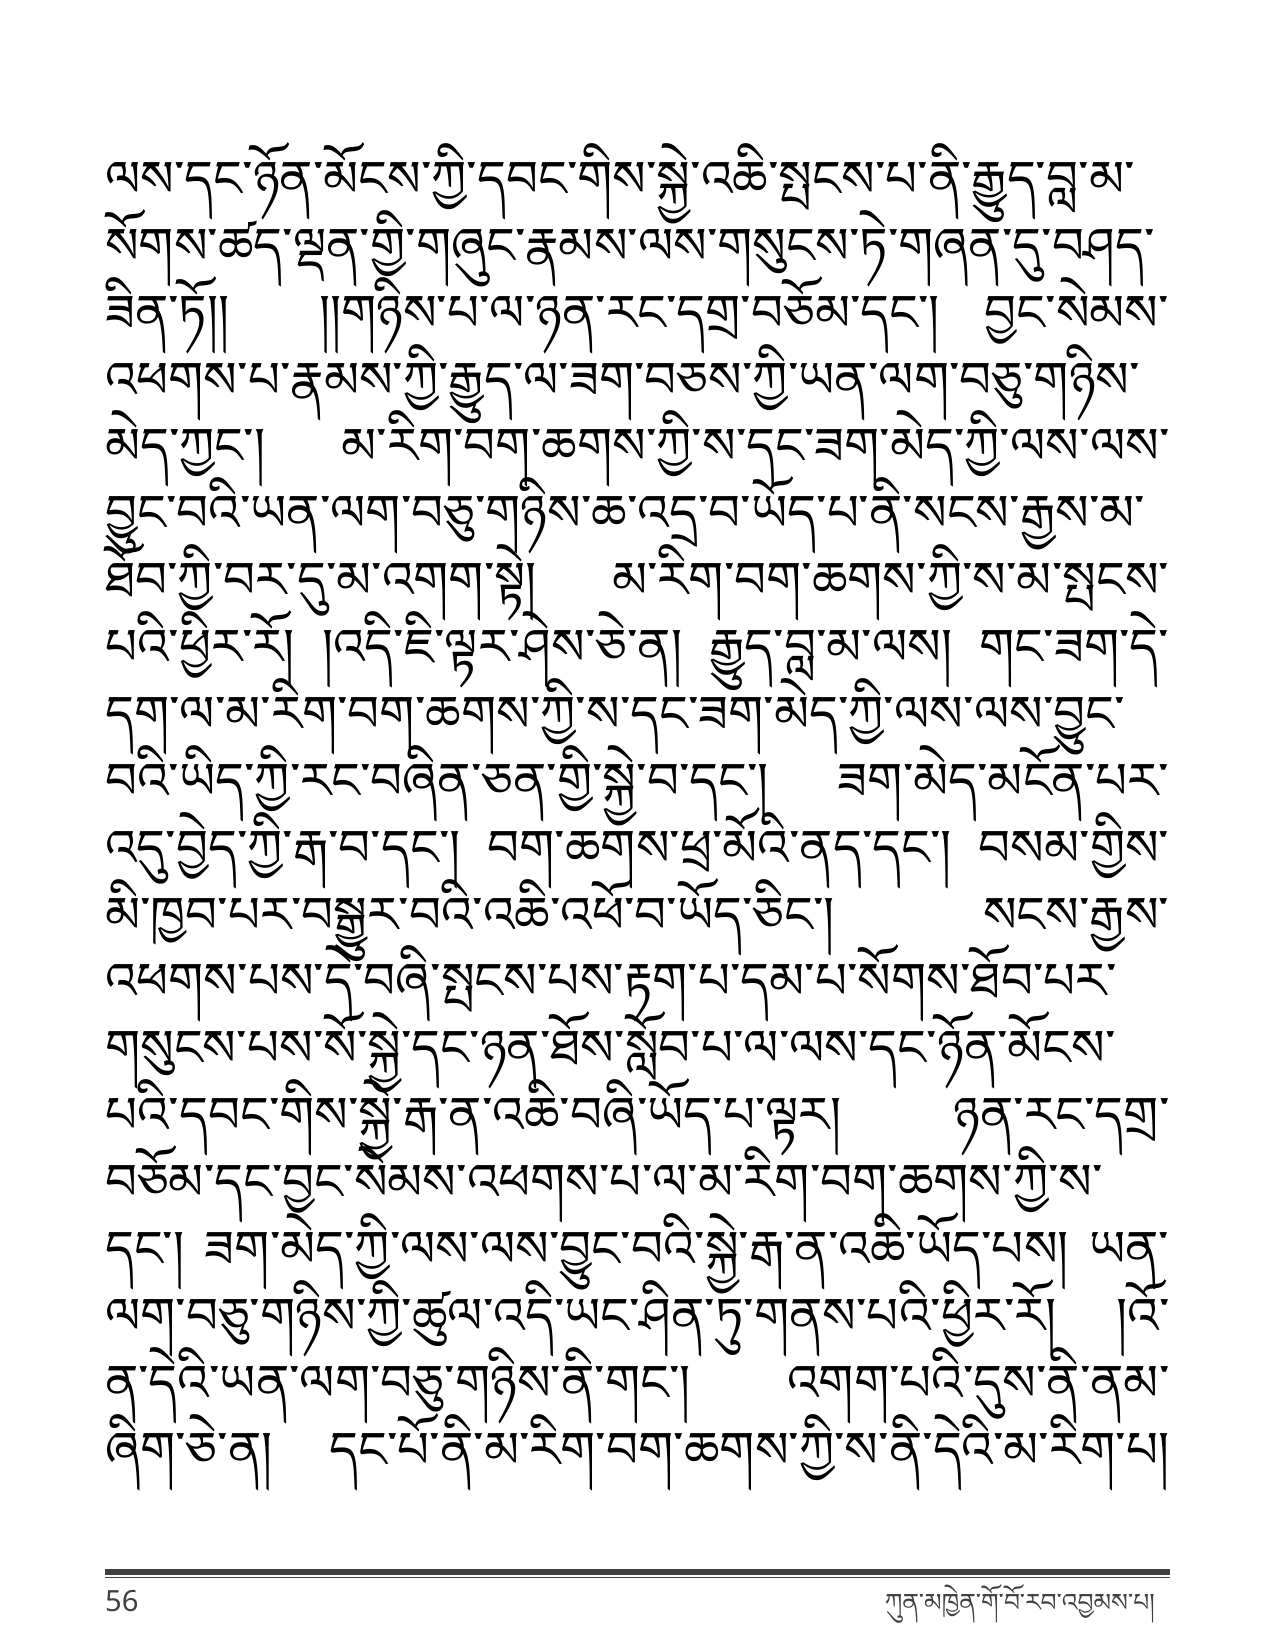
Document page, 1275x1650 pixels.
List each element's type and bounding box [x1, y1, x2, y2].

text [105, 150, 1170, 1479]
